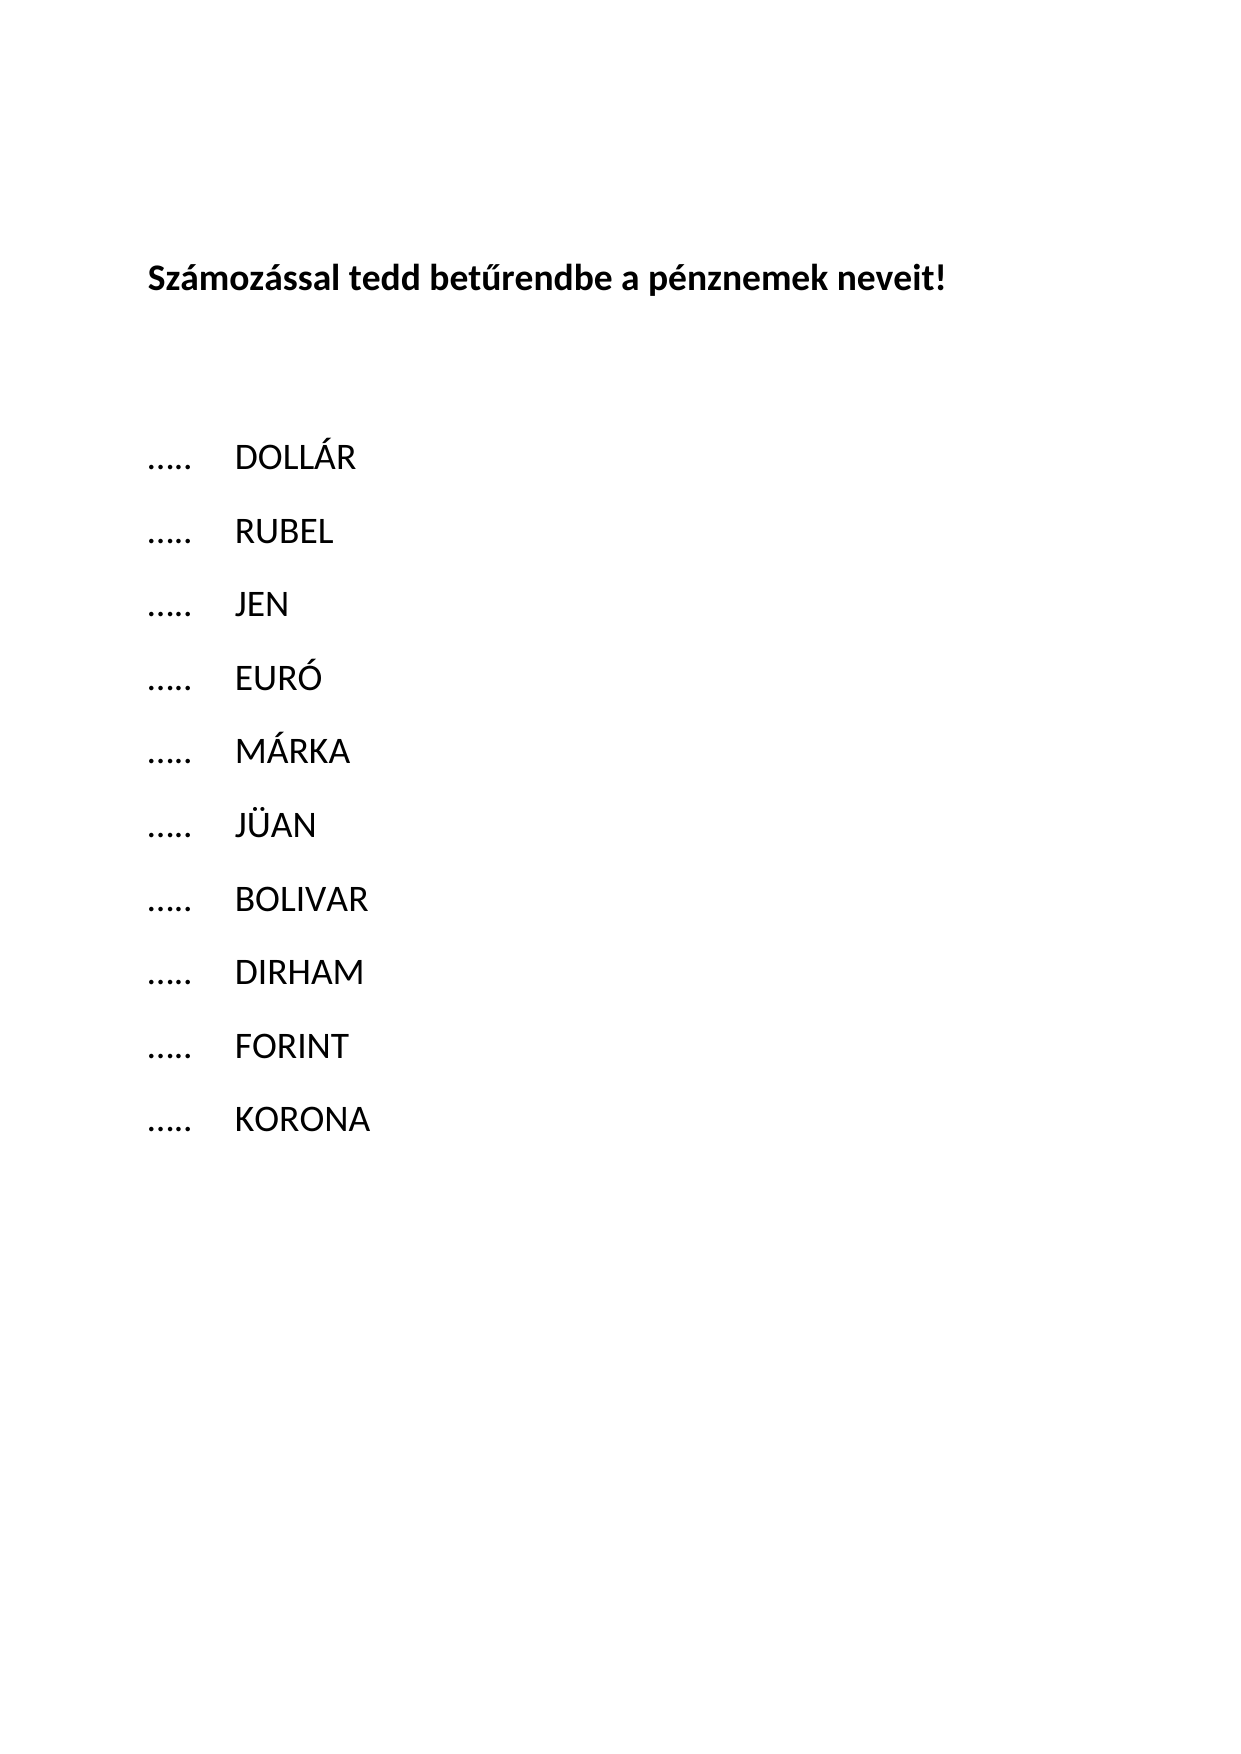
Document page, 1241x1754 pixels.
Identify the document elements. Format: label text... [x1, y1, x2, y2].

text ….. EURÓ [148, 654, 1093, 700]
text ….. DOLLÁR [148, 433, 1093, 479]
text ….. KORONA [148, 1095, 1093, 1141]
text ….. JÜAN [148, 801, 1093, 847]
text ….. JEN [148, 580, 1093, 626]
text ….. MÁRKA [148, 727, 1093, 773]
text Számozással tedd betűrendbe a pénznemek neveit! [148, 254, 1093, 299]
text ….. BOLIVAR [148, 874, 1093, 920]
text ….. RUBEL [148, 507, 1093, 553]
text ….. FORINT [148, 1022, 1093, 1067]
text ….. DIRHAM [148, 948, 1093, 994]
